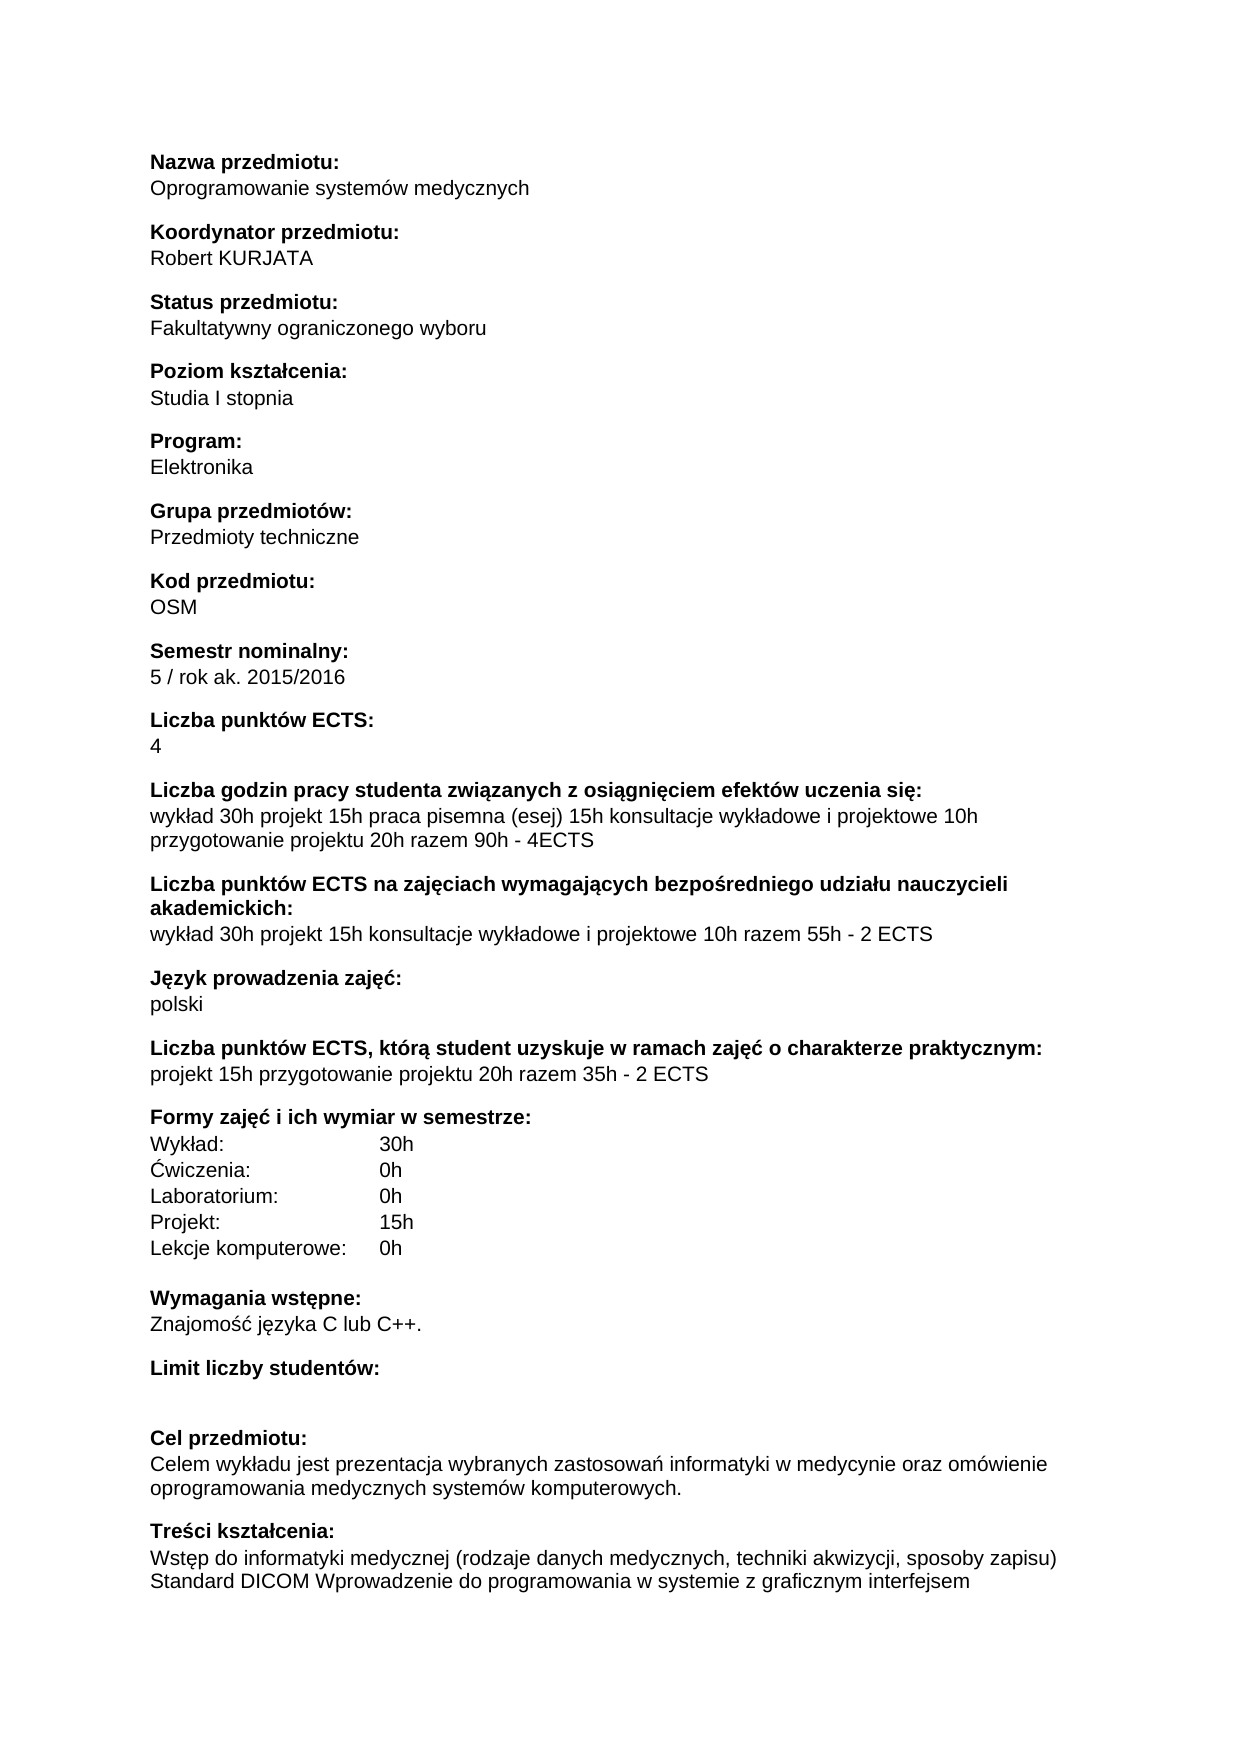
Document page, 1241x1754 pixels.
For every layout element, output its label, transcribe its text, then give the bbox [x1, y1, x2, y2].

table_header 30h [369, 1132, 597, 1156]
table_cell 0h [369, 1182, 597, 1208]
table_cell Ćwiczenia: [140, 1158, 367, 1182]
text Wymagania wstępne: [150, 1286, 1090, 1310]
table_cell 15h [369, 1208, 597, 1234]
text Język prowadzenia zajęć: [150, 966, 1090, 989]
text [150, 1545, 1090, 1593]
text Robert KURJATA [150, 246, 1090, 270]
text Formy zajęć i ich wymiar w semestrze: [150, 1105, 1090, 1129]
text Liczba punktów ECTS na zajęciach wymagających bezpośredniego udziału nauczycieli akademickich: [150, 872, 1090, 920]
table_cell Lekcje komputerowe: [140, 1236, 367, 1260]
table_cell 0h [369, 1156, 597, 1182]
text wykład 30h projekt 15h praca pisemna (esej) 15h konsultacje wykładowe i projektowe 10h przygotowanie projektu 20h razem 90h - 4ECTS [150, 804, 1090, 852]
text Liczba punktów ECTS, którą student uzyskuje w ramach zajęć o charakterze praktycznym: [150, 1035, 1090, 1059]
text Liczba punktów ECTS: [150, 708, 1090, 732]
text wykład 30h projekt 15h konsultacje wykładowe i projektowe 10h razem 55h - 2 ECTS [150, 922, 1090, 946]
text Poziom kształcenia: [150, 359, 1090, 383]
text 5 / rok ak. 2015/2016 [150, 664, 1090, 688]
text Cel przedmiotu: [150, 1426, 1090, 1449]
table_cell Laboratorium: [140, 1184, 367, 1208]
text Fakultatywny ograniczonego wyboru [150, 316, 1090, 339]
text Przedmioty techniczne [150, 525, 1090, 549]
text Semestr nominalny: [150, 638, 1090, 662]
text Znajomość języka C lub C++. [150, 1312, 1090, 1336]
text Nazwa przedmiotu: [150, 150, 1090, 174]
text Grupa przedmiotów: [150, 499, 1090, 523]
text Koordynator przedmiotu: [150, 220, 1090, 244]
table_header Wykład: [140, 1132, 367, 1156]
text Liczba godzin pracy studenta związanych z osiągnięciem efektów uczenia się: [150, 778, 1090, 802]
text projekt 15h przygotowanie projektu 20h razem 35h - 2 ECTS [150, 1061, 1090, 1085]
text Elektronika [150, 455, 1090, 479]
text Treści kształcenia: [150, 1519, 1090, 1543]
text Limit liczby studentów: [150, 1356, 1090, 1380]
table_cell 0h [369, 1234, 597, 1260]
text Celem wykładu jest prezentacja wybranych zastosowań informatyki w medycynie oraz omówienie oprogramowania medycznych systemów komputerowych. [150, 1452, 1090, 1499]
text Oprogramowanie systemów medycznych [150, 176, 1090, 200]
text Studia I stopnia [150, 385, 1090, 409]
text Program: [150, 429, 1090, 453]
text 4 [150, 734, 1090, 758]
table_cell Projekt: [140, 1210, 367, 1234]
text OSM [150, 595, 1090, 619]
text Kod przedmiotu: [150, 569, 1090, 593]
text polski [150, 992, 1090, 1016]
text Status przedmiotu: [150, 289, 1090, 313]
